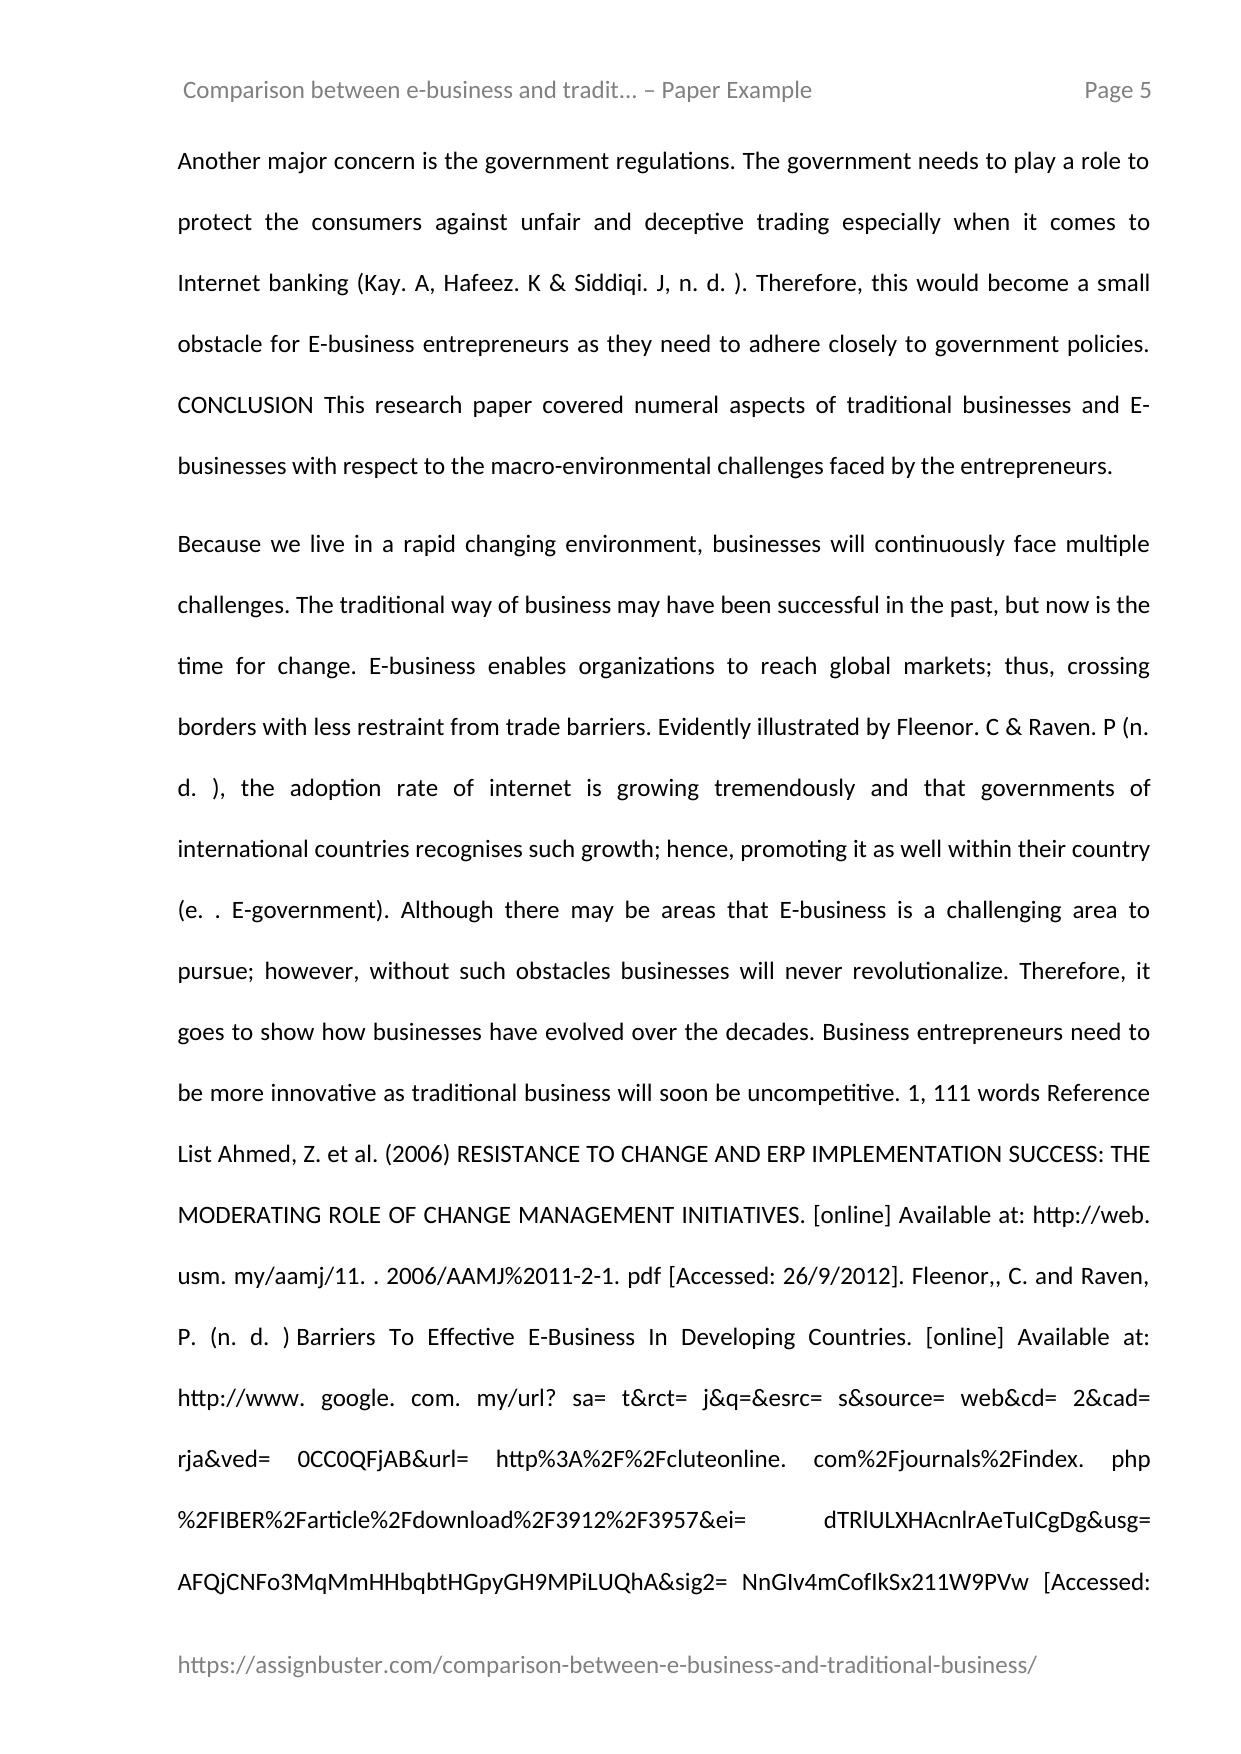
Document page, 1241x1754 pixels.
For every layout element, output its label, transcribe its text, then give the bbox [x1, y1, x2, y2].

text Another major concern is the government regulations. The government needs to play a role to protect the consumers against unfair and deceptive trading especially when it comes to Internet banking (Kay. A, Hafeez. K & Siddiqi. J, n. d. ). Therefore, this would become a small obstacle for E-business entrepreneurs as they need to adhere closely to government policies. CONCLUSION This research paper covered numeral aspects of traditional businesses and E-businesses with respect to the macro-environmental challenges faced by the entrepreneurs. [177, 145, 1152, 481]
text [177, 528, 1152, 1596]
